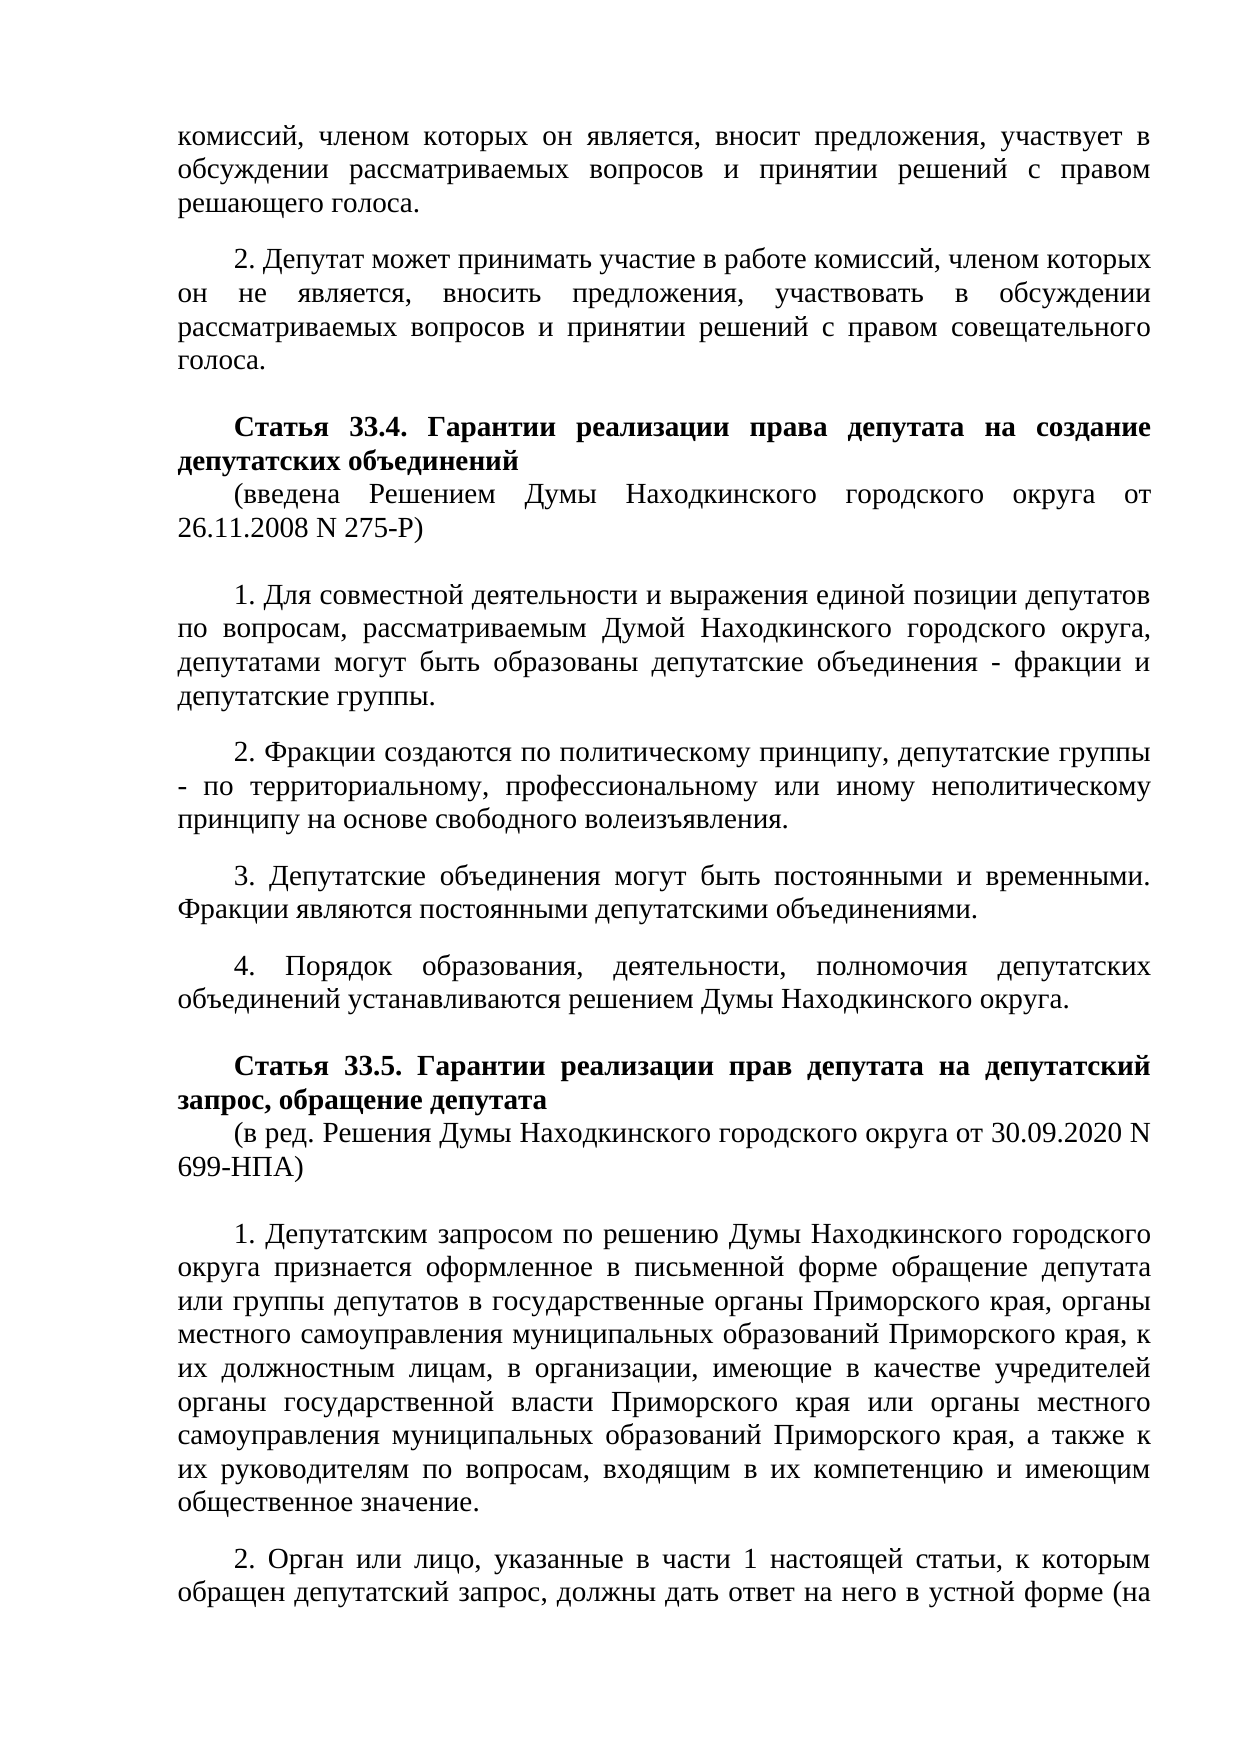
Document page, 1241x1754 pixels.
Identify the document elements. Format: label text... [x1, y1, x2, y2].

text 3. Депутатские объединения могут быть постоянными и временными. Фракции являются постоянными депутатскими объединениями. [177, 858, 1152, 925]
text 4. Порядок образования, деятельности, полномочия депутатских объединений устанавливаются решением Думы Находкинского округа. [177, 948, 1152, 1015]
text (введена Решением Думы Находкинского городского округа от 26.11.2008 N 275-Р) [177, 476, 1152, 543]
text 1. Депутатским запросом по решению Думы Находкинского городского округа признается оформленное в письменной форме обращение депутата или группы депутатов в государственные органы Приморского края, органы местного самоуправления муниципальных образований Приморского края, к их должностным лицам, в организации, имеющие в качестве учредителей органы государственной власти Приморского края или органы местного самоуправления муниципальных образований Приморского края, а также к их руководителям по вопросам, входящим в их компетенцию и имеющим общественное значение. [177, 1216, 1152, 1518]
text 2. Депутат может принимать участие в работе комиссий, членом которых он не является, вносить предложения, участвовать в обсуждении рассматриваемых вопросов и принятии решений с правом совещательного голоса. [177, 242, 1152, 376]
text 2. Фракции создаются по политическому принципу, депутатские группы - по территориальному, профессиональному или иному неполитическому принципу на основе свободного волеизъявления. [177, 734, 1152, 835]
text (в ред. Решения Думы Находкинского городского округа от 30.09.2020 N 699-НПА) [177, 1115, 1152, 1182]
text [177, 118, 1152, 219]
title Статья 33.5. Гарантии реализации прав депутата на депутатский запрос, обращение депутата [177, 1048, 1152, 1115]
title Статья 33.4. Гарантии реализации права депутата на создание депутатских объединений [177, 409, 1152, 476]
text 1. Для совместной деятельности и выражения единой позиции депутатов по вопросам, рассматриваемым Думой Находкинского городского округа, депутатами могут быть образованы депутатские объединения - фракции и депутатские группы. [177, 577, 1152, 711]
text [177, 1541, 1152, 1608]
